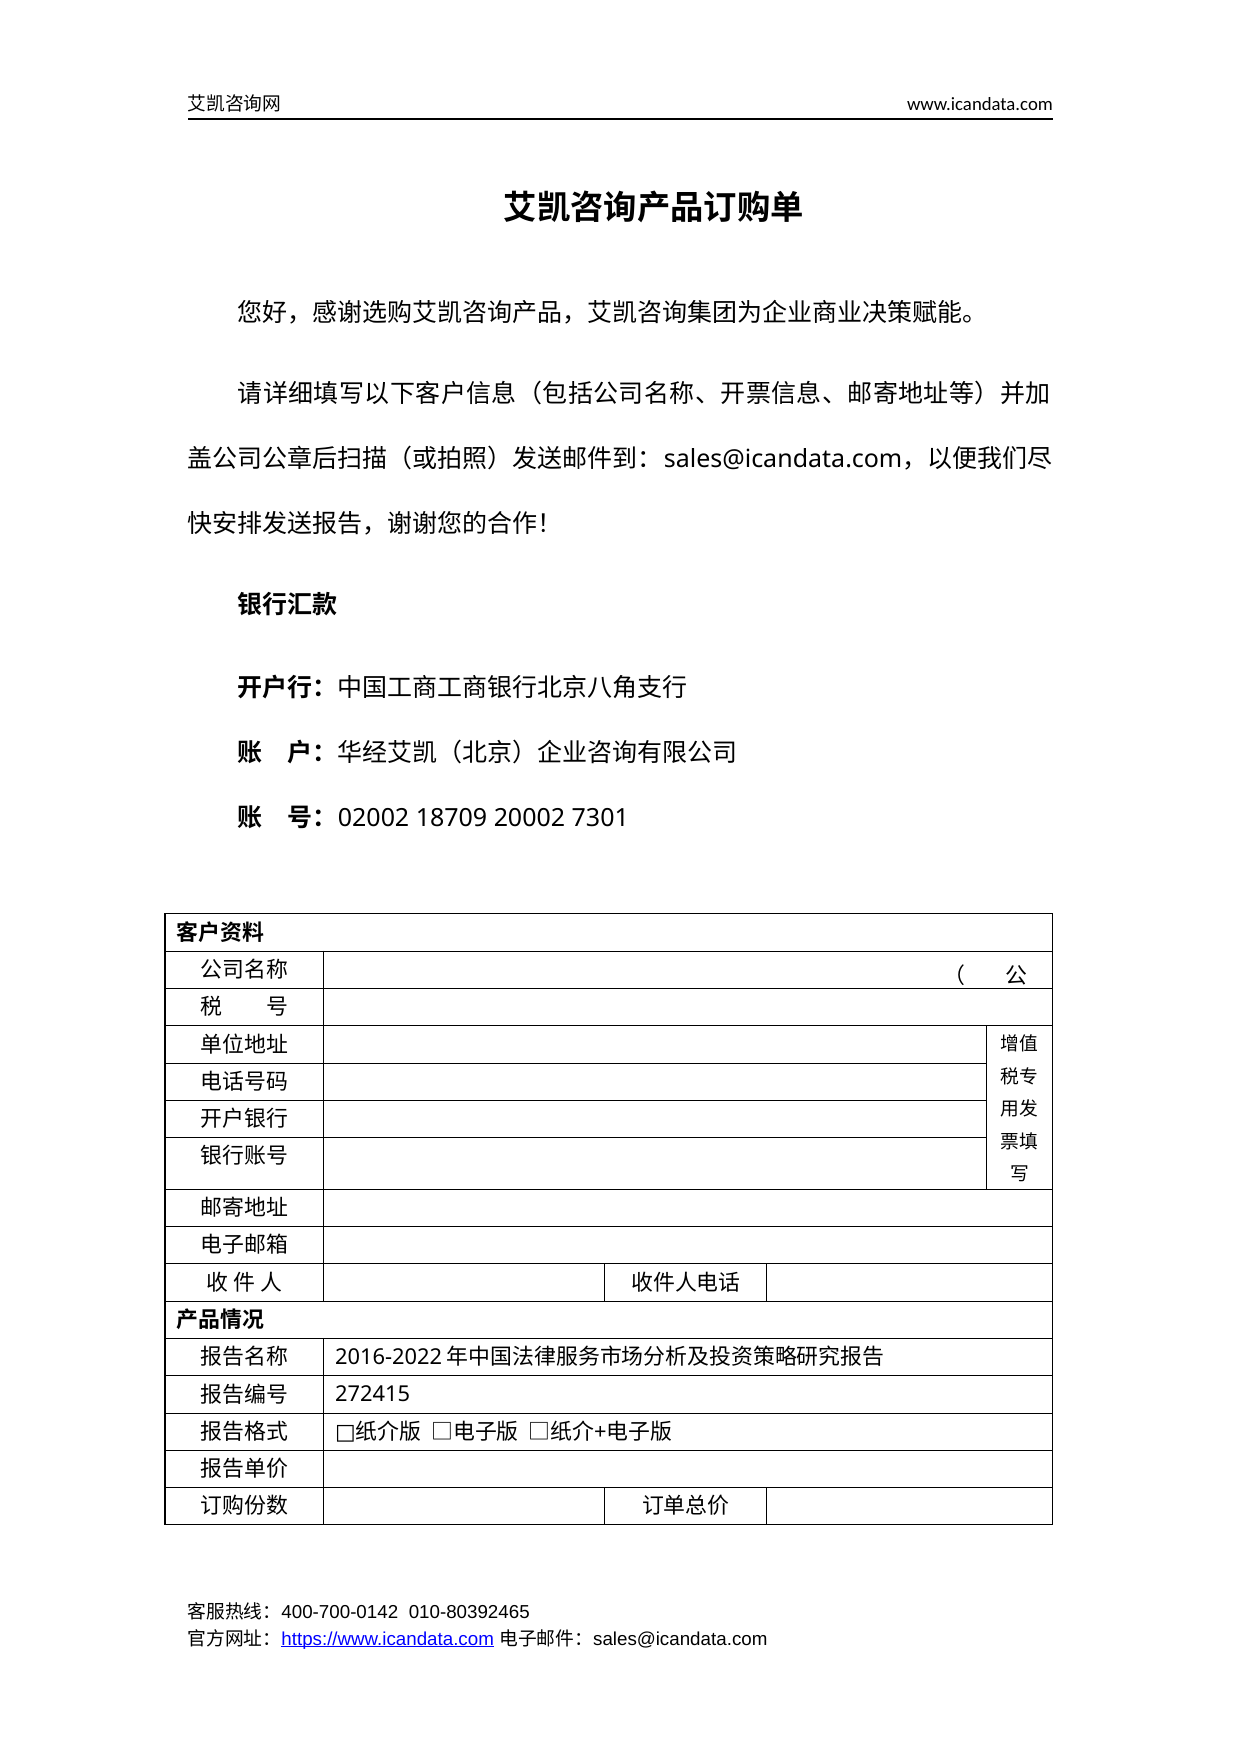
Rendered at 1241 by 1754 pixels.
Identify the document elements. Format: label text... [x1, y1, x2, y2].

table_cell [324, 1227, 1052, 1263]
table_cell [324, 1488, 604, 1524]
table_cell [324, 1101, 986, 1137]
table_cell [324, 989, 1052, 1025]
table_cell [767, 1264, 1052, 1301]
table_cell [324, 1064, 986, 1100]
table_cell 单位地址 [166, 1026, 323, 1062]
table_cell [767, 1488, 1052, 1524]
table_cell 增值税专用发票填写 [987, 1026, 1052, 1189]
text 请详细填写以下客户信息（包括公司名称、开票信息、邮寄地址等）并加盖公司公章后扫描（或拍照）发送邮件到：sales@icandata.com，以便我们尽快安排发送报告，谢谢您的合作！ [187, 359, 1053, 554]
table_cell [324, 1026, 986, 1062]
table_header 客户资料 [166, 914, 1052, 951]
text 账 号：02002 18709 20002 7301 [187, 783, 1053, 848]
table_cell [324, 1451, 1052, 1487]
table_cell 电话号码 [166, 1064, 323, 1100]
table_cell 产品情况 [166, 1302, 1052, 1338]
table_cell 报告编号 [166, 1376, 323, 1412]
table_cell 开户银行 [166, 1101, 323, 1137]
text 开户行：中国工商工商银行北京八角支行 [187, 653, 1053, 718]
table_cell 报告格式 [166, 1414, 323, 1450]
table_cell 银行账号 [166, 1138, 323, 1189]
table_cell 272415 [324, 1376, 1052, 1412]
table_cell 收件人电话 [605, 1264, 766, 1301]
text 账 户：华经艾凯（北京）企业咨询有限公司 [187, 718, 1053, 783]
table_cell 税 号 [166, 989, 323, 1025]
text 银行汇款 [187, 570, 1053, 635]
table_cell [324, 1264, 604, 1301]
table_cell [324, 1138, 986, 1189]
table_cell 报告单价 [166, 1451, 323, 1487]
table_cell [324, 1190, 1052, 1226]
table_cell 2016-2022年中国法律服务市场分析及投资策略研究报告 [324, 1339, 1052, 1375]
table_cell [324, 952, 1052, 988]
text 艾凯咨询产品订购单 [187, 172, 1053, 237]
table_cell 电子邮箱 [166, 1227, 323, 1263]
table_cell 收 件 人 [166, 1264, 323, 1301]
table_cell 报告名称 [166, 1339, 323, 1375]
table_cell 邮寄地址 [166, 1190, 323, 1226]
text 您好，感谢选购艾凯咨询产品，艾凯咨询集团为企业商业决策赋能。 [187, 278, 1053, 343]
table_cell 订购份数 [166, 1488, 323, 1524]
table_cell 订单总价 [605, 1488, 766, 1524]
table_cell 公司名称 [166, 952, 323, 988]
table_cell □纸介版 □电子版 □纸介+电子版 [324, 1414, 1052, 1450]
